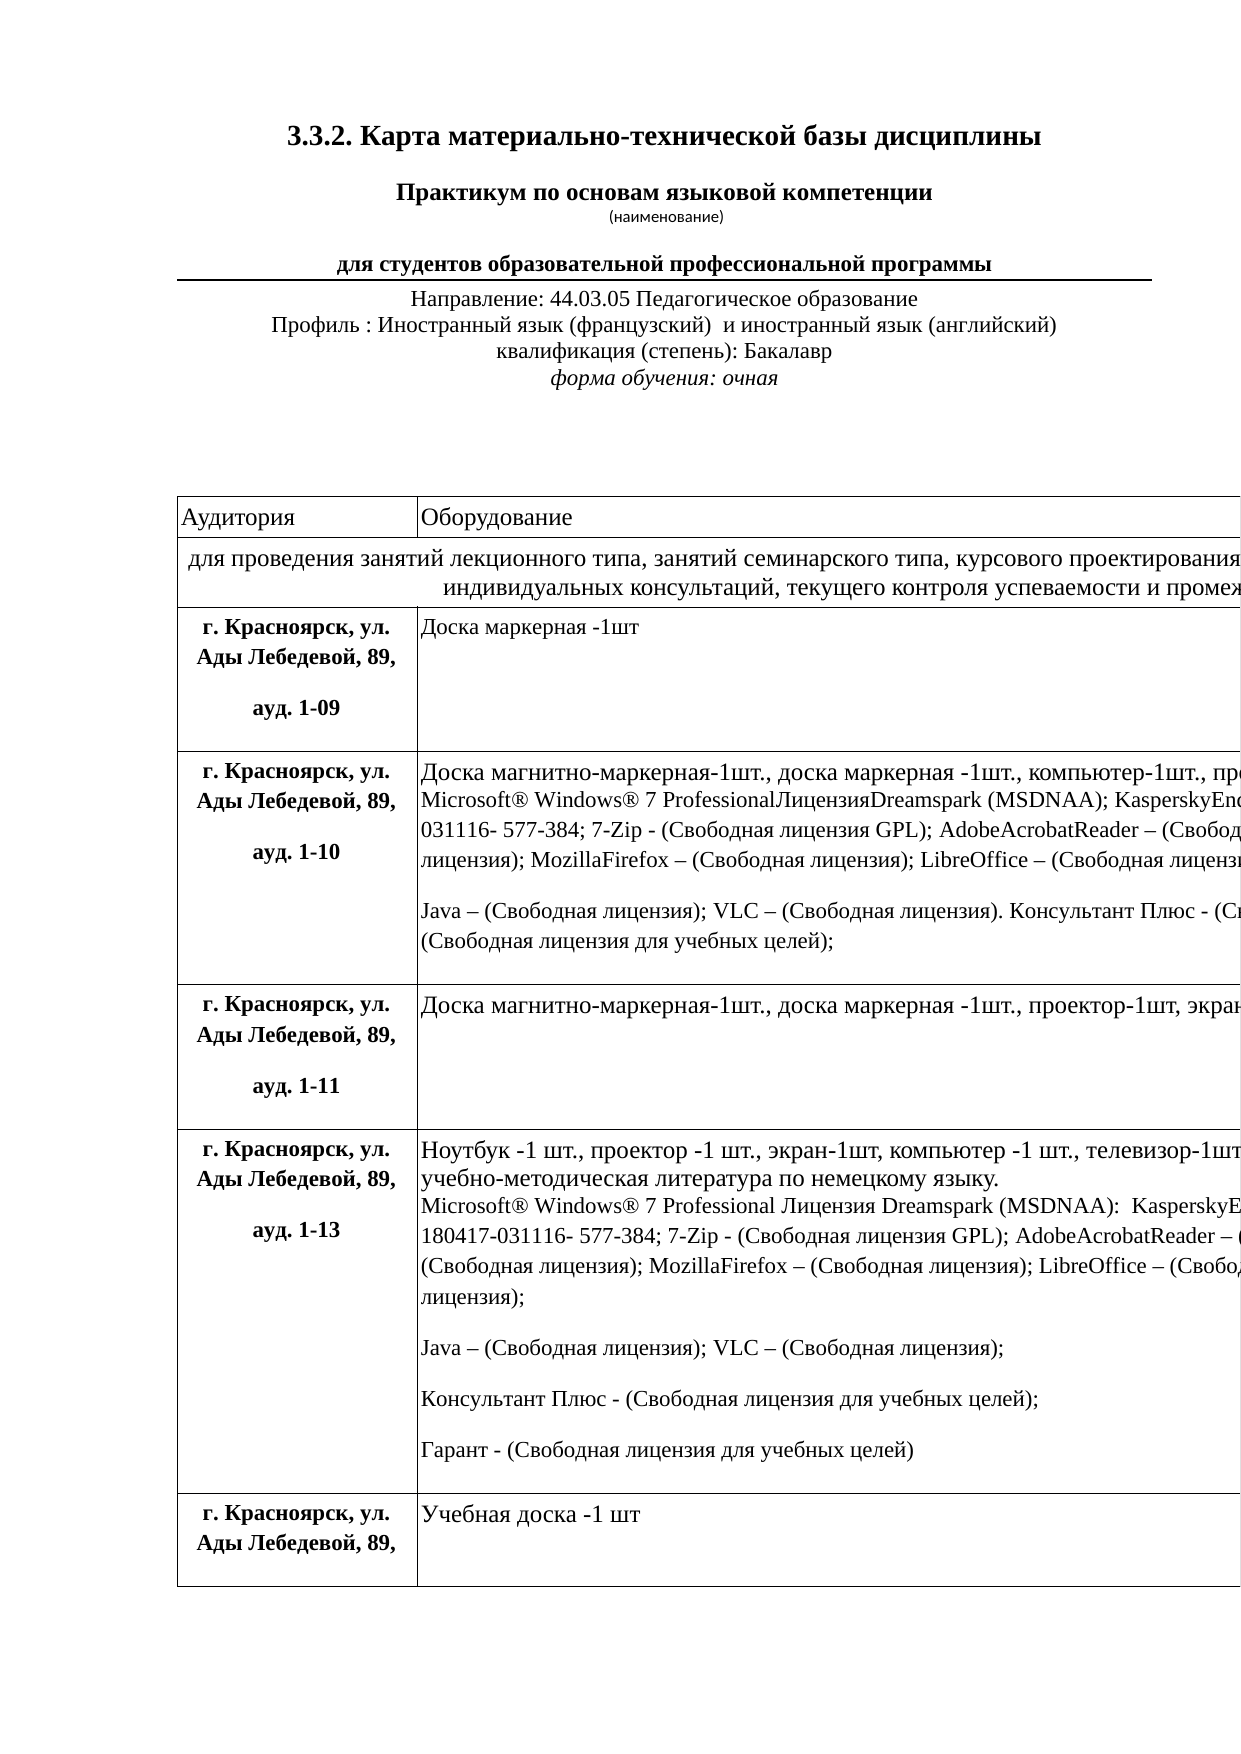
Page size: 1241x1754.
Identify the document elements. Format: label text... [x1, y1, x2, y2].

text для студентов образовательной профессиональной программы [177, 250, 1152, 279]
table_cell г. Красноярск, ул. Ады Лебедевой, 89, ауд. 1-11 [178, 985, 417, 1128]
table_cell г. Красноярск, ул. Ады Лебедевой, 89, ауд. 1-13 [178, 1130, 417, 1493]
table_cell Ноутбук -1 шт., проектор -1 шт., экран-1шт, компьютер -1 шт., телевизор-1шт. учебно-методическая литература по немецкому языку. Microsoft® Windows® 7 Professional Лицензия Dreamspark (MSDNAA): KasperskyEndpointSecurity – Лиц сертификат №2304- 180417-031116- 577-384; 7-Zip - (Свободная лицензия GPL); AdobeAcrobatReader – (Свободная лицензия); GoogleChrome – (Свободная лицензия); MozillaFirefox – (Свободная лицензия); LibreOffice – (Свободная лицензия GPL); XnView – (Свободная лицензия); Java – (Свободная лицензия); VLC – (Свободная лицензия); Консультант Плюс - (Свободная лицензия для учебных целей); Гарант - (Свободная лицензия для учебных целей) [418, 1130, 1240, 1493]
text Профиль : Иностранный язык (французский) и иностранный язык (английский) [177, 311, 1152, 337]
text форма обучения: очная [177, 364, 1152, 390]
text квалификация (степень): Бакалавр [177, 337, 1152, 364]
table_header Оборудование [418, 497, 1240, 537]
table_cell Доска магнитно-маркерная-1шт., доска маркерная -1шт., проектор-1шт, экран-1шт., телевизор-1шт. [418, 985, 1240, 1128]
text 3.3.2. Карта материально-технической базы дисциплины [177, 118, 1152, 152]
table_cell для проведения занятий лекционного типа, занятий семинарского типа, курсового проектирования (выполнения курсовых работ), групповых и индивидуальных консультаций, текущего контроля успеваемости и промежуточной аттестации [178, 538, 1240, 606]
text (наименование) [177, 206, 1152, 227]
text Практикум по основам языковой компетенции [177, 177, 1152, 206]
table_cell г. Красноярск, ул. Ады Лебедевой, 89, ауд. 1-10 [178, 752, 417, 984]
table_cell г. Красноярск, ул. Ады Лебедевой, 89, ауд. 1-09 [178, 608, 417, 751]
table_header Аудитория [178, 497, 417, 537]
table_cell Доска маркерная -1шт [418, 608, 1240, 751]
table_cell Учебная доска -1 шт [418, 1494, 1240, 1586]
text Направление: 44.03.05 Педагогическое образование [177, 285, 1152, 311]
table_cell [178, 1494, 417, 1586]
table_cell Доска магнитно-маркерная-1шт., доска маркерная -1шт., компьютер-1шт., проектор-1шт, экран-1шт. Microsoft® Windows® 7 ProfessionalЛицензияDreamspark (MSDNAA); KasperskyEndpointSecurity – Лицсертификат №2304- 180417-031116- 577-384; 7-Zip - (Свободная лицензия GPL); AdobeAcrobatReader – (Свободная лицензия); GoogleChrome – (Свободная лицензия); MozillaFirefox – (Свободная лицензия); LibreOffice – (Свободная лицензия GPL); Java – (Свободная лицензия); VLC – (Свободная лицензия). Консультант Плюс - (Свободная лицензия для учебных целей); Гарант - (Свободная лицензия для учебных целей); [418, 752, 1240, 984]
